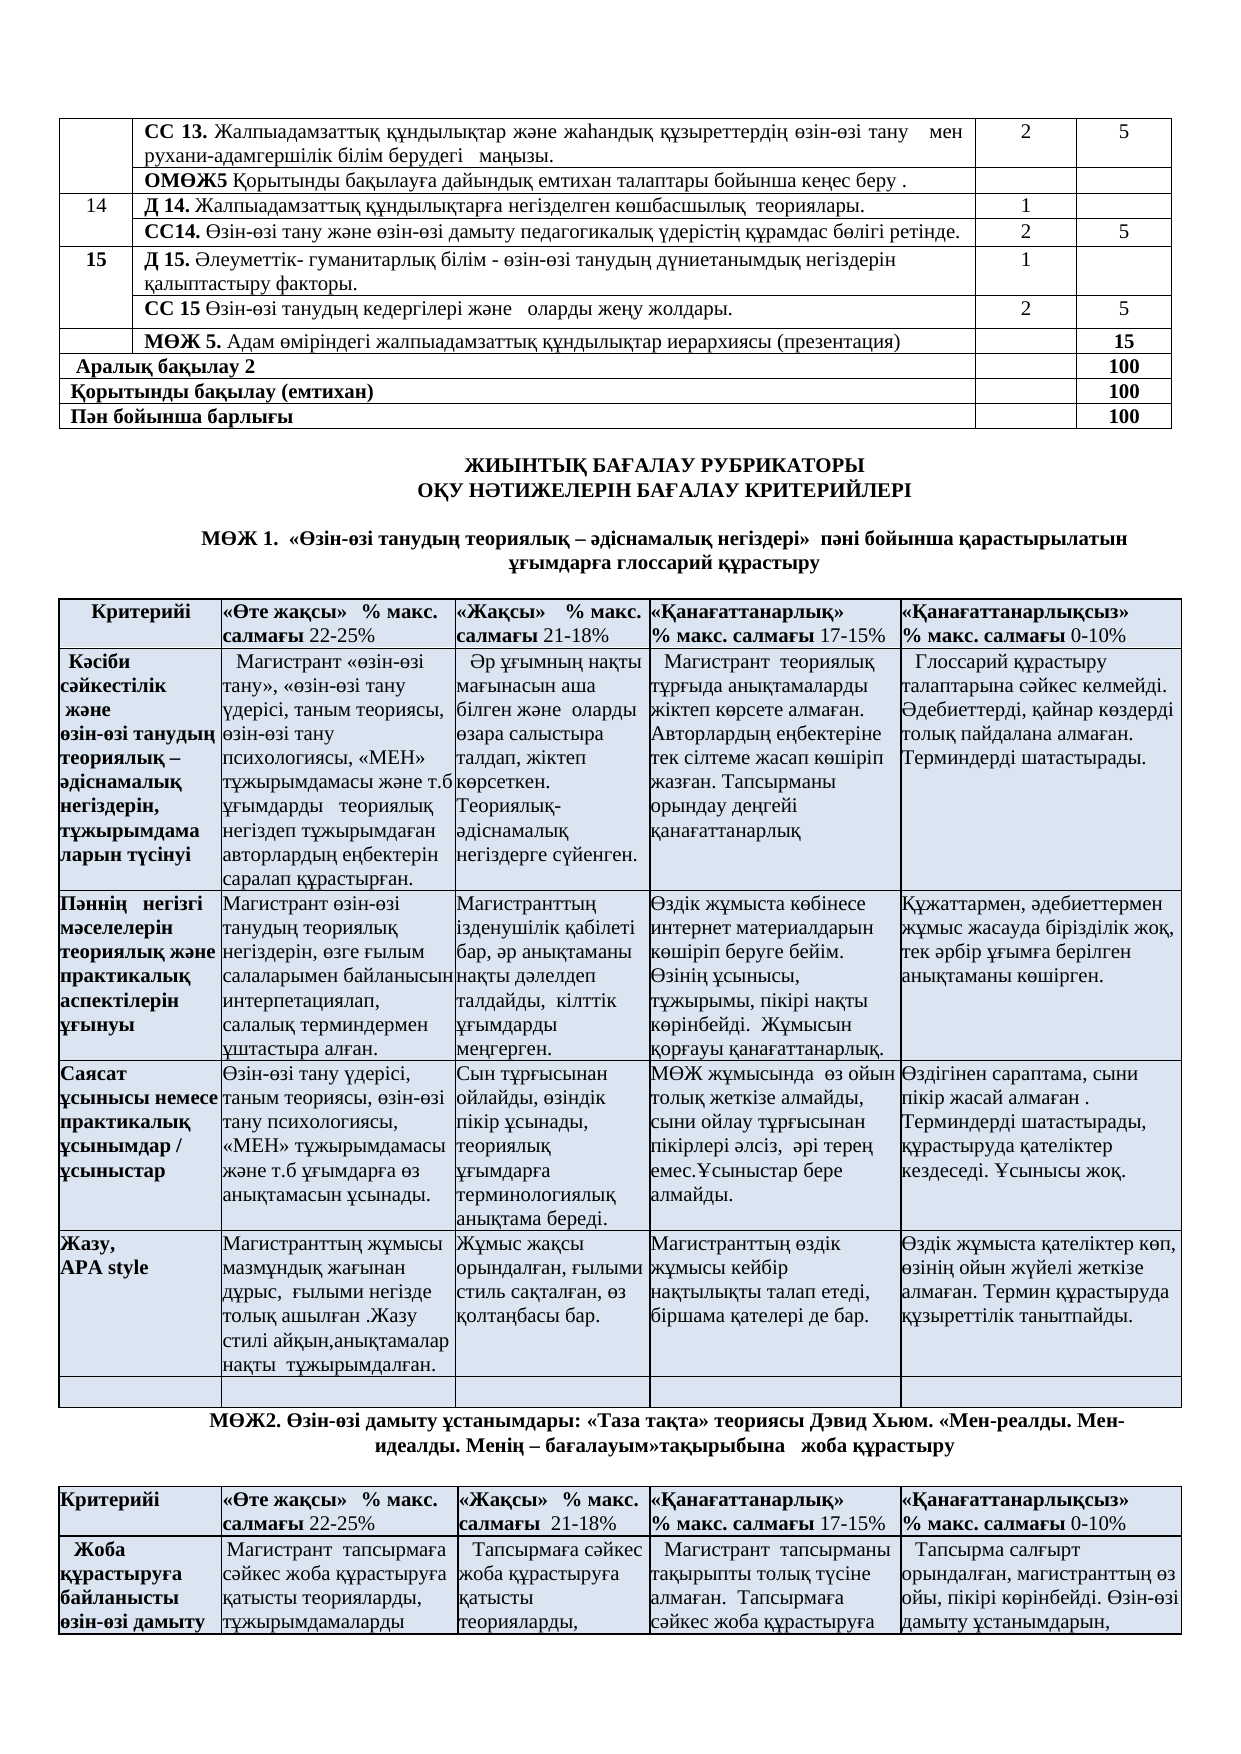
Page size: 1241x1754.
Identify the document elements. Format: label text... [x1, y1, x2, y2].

table_cell [456, 1377, 649, 1407]
table_cell [976, 379, 1076, 403]
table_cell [902, 1537, 1181, 1633]
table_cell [222, 1537, 457, 1633]
table_header «Қанағаттанарлық» % макс. салмағы 17-15% [651, 600, 900, 647]
table_cell Магистранттың жұмысы мазмұндық жағынан дұрыс, ғылыми негізде толық ашылған .Жазу стилі айқын,анықтамалар нақты тұжырымдалған. [222, 1231, 455, 1376]
table_cell Әр ұғымның нақты мағынасын аша білген және оларды өзара салыстыра талдап, жіктеп көрсеткен. Теориялық-әдіснамалық негіздерге сүйенген. [456, 649, 649, 890]
table_cell 2 [976, 296, 1076, 328]
table_cell Магистранттың ізденушілік қабілеті бар, әр анықтаманы нақты дәлелдеп талдайды, кілттік ұғымдарды меңгерген. [456, 891, 649, 1060]
table_cell Аралық бақылау 2 [60, 354, 975, 378]
table_cell МӨЖ 5. Адам өміріндегі жалпыадамзаттық құндылықтар иерархиясы (презентация) [133, 329, 975, 353]
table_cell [60, 1537, 221, 1633]
table_cell [902, 1377, 1181, 1407]
table_cell 5 [1077, 219, 1171, 246]
table_cell 2 [976, 119, 1076, 167]
table_cell Пән бойынша барлығы [60, 404, 975, 428]
text МӨЖ2. Өзін-өзі дамыту ұстанымдары: «Таза тақта» теориясы Дэвид Хьюм. «Мен-реалды. Мен-идеалды. Менің – бағалауым»тақырыбына жоба құрастыру [177, 1408, 1152, 1457]
table_cell СС 13. Жалпыадамзаттық құндылықтар және жаһандық құзыреттердің өзін-өзі тану мен рухани-адамгершілік білім берудегі маңызы. [133, 119, 975, 167]
text ЖИЫНТЫҚ БАҒАЛАУ РУБРИКАТОРЫ [177, 453, 1152, 477]
table_cell [651, 1377, 900, 1407]
table_cell 5 [1077, 119, 1171, 167]
table_cell 1 [976, 194, 1076, 217]
table_cell Магистрант «өзін-өзі тану», «өзін-өзі тану үдерісі, таным теориясы, өзін-өзі тану психологиясы, «МЕН» тұжырымдамасы және т.б ұғымдарды теориялық негіздеп тұжырымдаған авторлардың еңбектерін саралап құрастырған. [222, 649, 455, 890]
table_header «Жақсы» % макс. салмағы 21-18% [456, 600, 649, 647]
table_cell СС 15 Өзін-өзі танудың кедергілері және оларды жеңу жолдары. [133, 296, 975, 328]
text МӨЖ 1. «Өзін-өзі танудың теориялық – әдіснамалық негіздері» пәні бойынша қарастырылатын ұғымдарға глоссарий құрастыру [177, 526, 1152, 574]
table_cell МӨЖ жұмысында өз ойын толық жеткізе алмайды, сыни ойлау тұрғысынан пікірлері әлсіз, әрі терең емес.Ұсыныстар бере алмайды. [651, 1061, 900, 1230]
table_cell Д 15. Әлеуметтік- гуманитарлық білім - өзін-өзі танудың дүниетанымдық негіздерін қалыптастыру факторы. [133, 247, 975, 295]
table_cell Саясат ұсынысы немесе практикалық ұсынымдар / ұсыныстар [60, 1061, 221, 1230]
table_cell 100 [1077, 379, 1171, 403]
table_cell Өзін-өзі тану үдерісі, таным теориясы, өзін-өзі тану психологиясы, «МЕН» тұжырымдамасы және т.б ұғымдарға өз анықтамасын ұсынады. [222, 1061, 455, 1230]
table_cell Магистрант теориялық тұрғыда анықтамаларды жіктеп көрсете алмаған. Авторлардың еңбектеріне тек сілтеме жасап көшіріп жазған. Тапсырманы орындау деңгейі қанағаттанарлық [651, 649, 900, 890]
table_cell [976, 329, 1076, 353]
table_cell [222, 1377, 455, 1407]
table_cell [1077, 247, 1171, 295]
table_cell 13 [60, 119, 132, 192]
table_cell 100 [1077, 354, 1171, 378]
text ОҚУ НӘТИЖЕЛЕРІН БАҒАЛАУ КРИТЕРИЙЛЕРІ [177, 477, 1152, 502]
table_cell Қорытынды бақылау (емтихан) [60, 379, 975, 403]
table_cell [976, 354, 1076, 378]
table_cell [459, 1537, 649, 1633]
table_cell [1077, 168, 1171, 192]
table_cell Өздігінен сараптама, сыни пікір жасай алмаған . Терминдерді шатастырады, құрастыруда қателіктер кездеседі. Ұсынысы жоқ. [902, 1061, 1181, 1230]
table_cell СС14. Өзін-өзі тану және өзін-өзі дамыту педагогикалық үдерістің құрамдас бөлігі ретінде. [133, 219, 975, 246]
table_cell Жұмыс жақсы орындалған, ғылыми стиль сақталған, өз қолтаңбасы бар. [456, 1231, 649, 1376]
table_cell 15 [1077, 329, 1171, 353]
table_cell Сын тұрғысынан ойлайды, өзіндік пікір ұсынады, теориялық ұғымдарға терминологиялық анықтама береді. [456, 1061, 649, 1230]
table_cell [651, 1537, 900, 1633]
table_cell 14 [60, 194, 132, 246]
table_cell [60, 329, 132, 353]
table_header «Өте жақсы» % макс. салмағы 22-25% [222, 1487, 457, 1535]
table_cell 100 [1077, 404, 1171, 428]
table_header «Қанағаттанарлық» % макс. салмағы 17-15% [651, 1487, 900, 1535]
table_cell Глоссарий құрастыру талаптарына сәйкес келмейді. Әдебиеттерді, қайнар көздерді толық пайдалана алмаған. Терминдерді шатастырады. [902, 649, 1181, 890]
table_cell Магистрант өзін-өзі танудың теориялық негіздерін, өзге ғылым салаларымен байланысын интерпетациялап, салалық терминдермен ұштастыра алған. [222, 891, 455, 1060]
table_cell 2 [976, 219, 1076, 246]
table_cell Өздік жұмыста қателіктер көп, өзінің ойын жүйелі жеткізе алмаған. Термин құрастыруда құзыреттілік танытпайды. [902, 1231, 1181, 1376]
table_cell 15 [60, 247, 132, 328]
table_header «Өте жақсы» % макс. салмағы 22-25% [222, 600, 455, 647]
table_cell Жазу, АРА style [60, 1231, 221, 1376]
table_cell ОМӨЖ5 Қорытынды бақылауға дайындық емтихан талаптары бойынша кеңес беру . [133, 168, 975, 192]
table_header «Қанағаттанарлықсыз» % макс. салмағы 0-10% [902, 1487, 1181, 1535]
table_cell Магистранттың өздік жұмысы кейбір нақтылықты талап етеді, біршама қателері де бар. [651, 1231, 900, 1376]
table_cell [60, 1377, 221, 1407]
table_cell 1 [976, 247, 1076, 295]
table_cell Құжаттармен, әдебиеттермен жұмыс жасауда бірізділік жоқ, тек әрбір ұғымға берілген анықтаманы көшірген. [902, 891, 1181, 1060]
table_header «Жақсы» % макс. салмағы 21-18% [459, 1487, 649, 1535]
table_cell [976, 404, 1076, 428]
table_header Критерийі [60, 600, 221, 647]
table_header «Қанағаттанарлықсыз» % макс. салмағы 0-10% [902, 600, 1181, 647]
table_cell [1077, 194, 1171, 217]
table_cell Д 14. Жалпыадамзаттық құндылықтарға негізделген көшбасшылық теориялары. [133, 194, 975, 217]
table_cell Пәннің негізгі мәселелерін теориялық және практикалық аспектілерін ұғынуы [60, 891, 221, 1060]
table_cell 5 [1077, 296, 1171, 328]
table_cell Өздік жұмыста көбінесе интернет материалдарын көшіріп беруге бейім. Өзінің ұсынысы, тұжырымы, пікірі нақты көрінбейді. Жұмысын қорғауы қанағаттанарлық. [651, 891, 900, 1060]
table_cell [976, 168, 1076, 192]
table_header Критерийі [60, 1487, 221, 1535]
table_cell Кәсіби сәйкестілік және өзін-өзі танудың теориялық – әдіснамалық негіздерін, тұжырымдама ларын түсінуі [60, 649, 221, 890]
